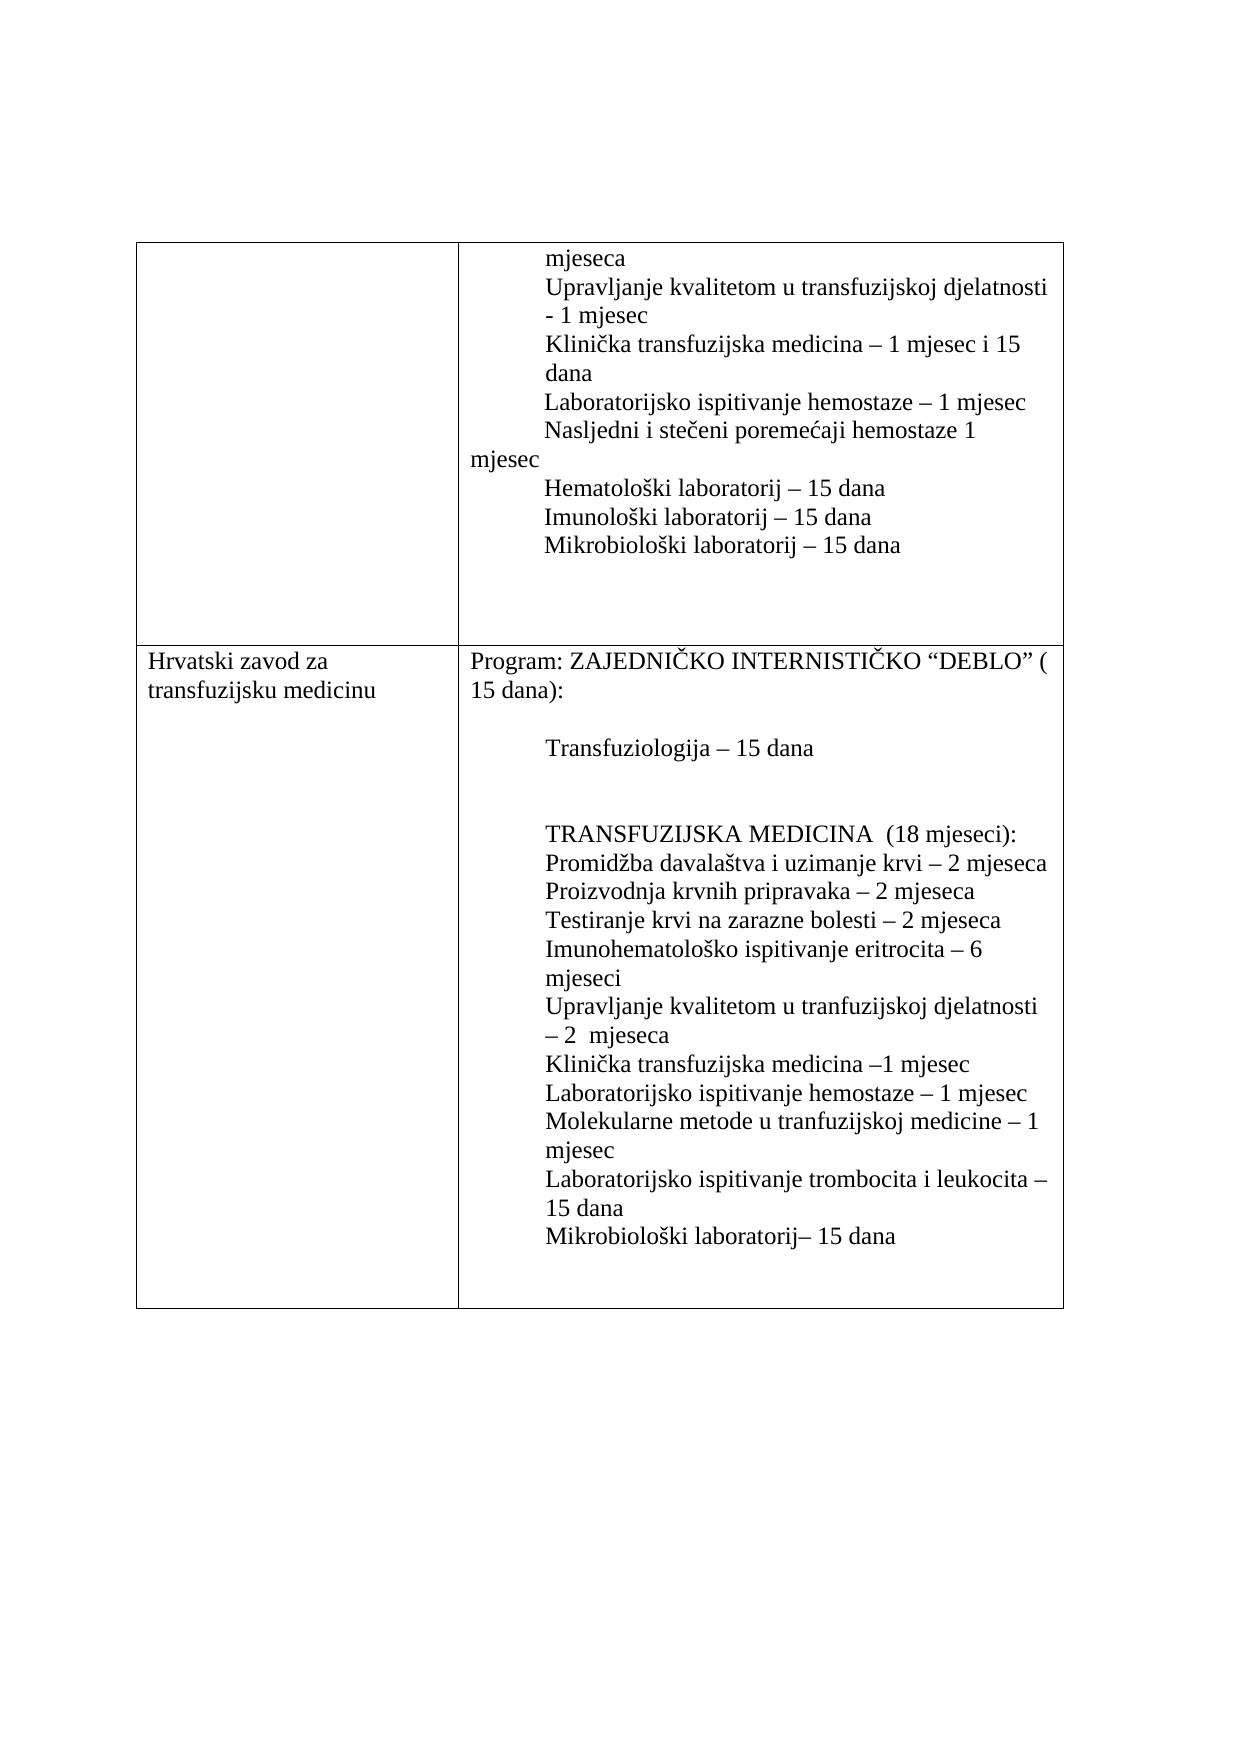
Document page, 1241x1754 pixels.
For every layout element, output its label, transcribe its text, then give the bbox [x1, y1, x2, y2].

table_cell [137, 243, 458, 645]
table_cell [459, 243, 1063, 645]
table_cell Program: ZAJEDNIČKO INTERNISTIČKO “DEBLO” ( 15 dana): Transfuziologija – 15 dana TRANSFUZIJSKA MEDICINA (18 mjeseci): Promidžba davalaštva i uzimanje krvi – 2 mjeseca Proizvodnja krvnih pripravaka – 2 mjeseca Testiranje krvi na zarazne bolesti – 2 mjeseca Imunohematološko ispitivanje eritrocita – 6 mjeseci Upravljanje kvalitetom u tranfuzijskoj djelatnosti – 2 mjeseca Klinička transfuzijska medicina –1 mjesec Laboratorijsko ispitivanje hemostaze – 1 mjesec Molekularne metode u tranfuzijskoj medicine – 1 mjesec Laboratorijsko ispitivanje trombocita i leukocita – 15 dana Mikrobiološki laboratorij– 15 dana [459, 646, 1063, 1308]
table_cell Hrvatski zavod za transfuzijsku medicinu [137, 646, 458, 1308]
